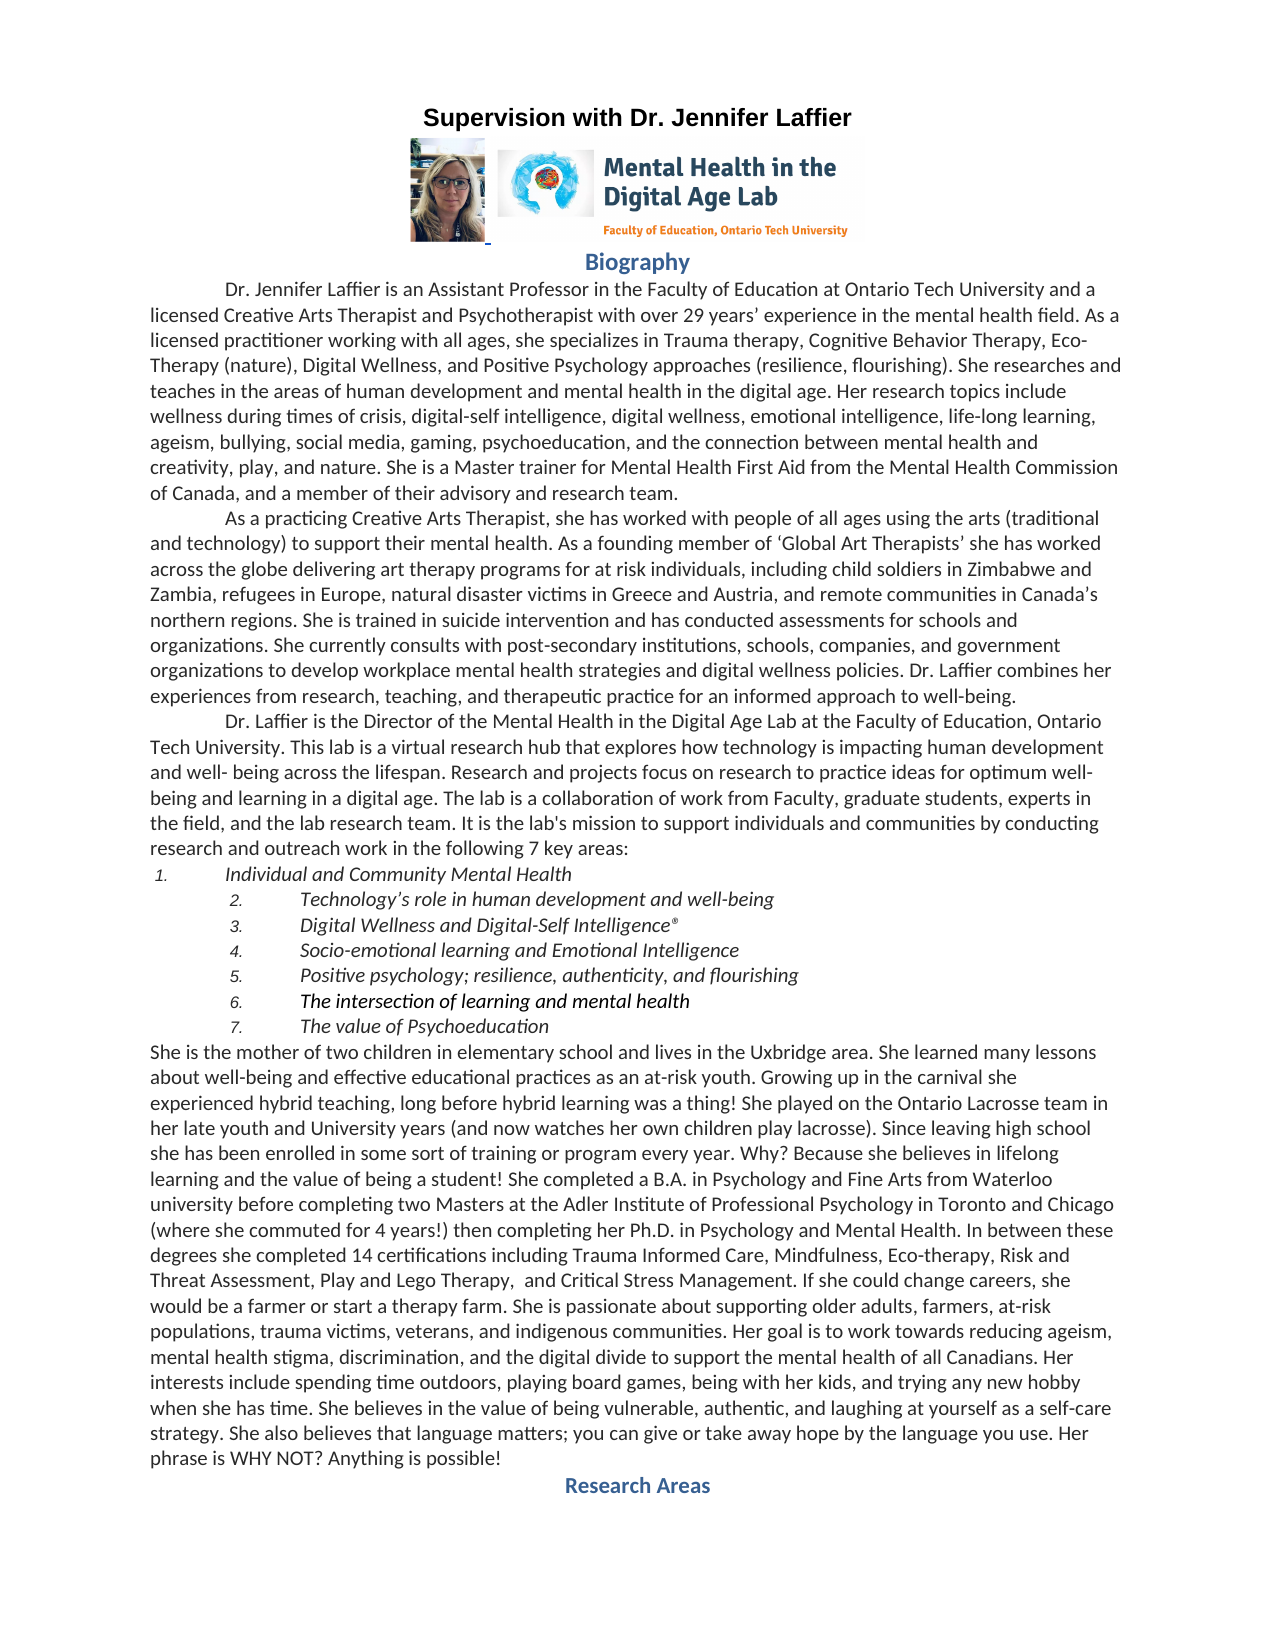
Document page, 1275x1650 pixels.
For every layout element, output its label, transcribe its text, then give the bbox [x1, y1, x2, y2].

text Supervision with Dr. Jennifer Laffier [150, 103, 1125, 132]
list Socio-emotional learning and Emotional Intelligence [225, 937, 1125, 963]
text Research Areas [150, 1471, 1125, 1499]
list Positive psychology; resilience, authenticity, and flourishing [225, 963, 1125, 988]
text As a practicing Creative Arts Therapist, she has worked with people of all ages using the arts (traditional and technology) to support their mental health. As a founding member of ‘Global Art Therapists’ she has worked across the globe delivering art therapy programs for at risk individuals, including child soldiers in Zimbabwe and Zambia, refugees in Europe, natural disaster victims in Greece and Austria, and remote communities in Canada’s northern regions. She is trained in suicide intervention and has conducted assessments for schools and organizations. She currently consults with post-secondary institutions, schools, companies, and government organizations to develop workplace mental health strategies and digital wellness policies. Dr. Laffier combines her experiences from research, teaching, and therapeutic practice for an informed approach to well-being. [150, 505, 1125, 708]
list Technology’s role in human development and well-being [225, 886, 1125, 912]
subtitle Individual and Community Mental Health [150, 861, 1125, 886]
list The value of Psychoeducation [225, 1013, 1125, 1039]
text Dr. Laffier is the Director of the Mental Health in the Digital Age Lab at the Faculty of Education, Ontario Tech University. This lab is a virtual research hub that explores how technology is impacting human development and well- being across the lifespan. Research and projects focus on research to practice ideas for optimum well-being and learning in a digital age. The lab is a collaboration of work from Faculty, graduate students, experts in the field, and the lab research team. It is the lab's mission to support individuals and communities by conducting research and outreach work in the following 7 key areas: [150, 708, 1125, 861]
text She is the mother of two children in elementary school and lives in the Uxbridge area. She learned many lessons about well-being and effective educational practices as an at-risk youth. Growing up in the carnival she experienced hybrid teaching, long before hybrid learning was a thing! She played on the Ontario Lacrosse team in her late youth and University years (and now watches her own children play lacrosse). Since leaving high school she has been enrolled in some sort of training or program every year. Why? Because she believes in lifelong learning and the value of being a student! She completed a B.A. in Psychology and Fine Arts from Waterloo university before completing two Masters at the Adler Institute of Professional Psychology in Toronto and Chicago (where she commuted for 4 years!) then completing her Ph.D. in Psychology and Mental Health. In between these degrees she completed 14 certifications including Trauma Informed Care, Mindfulness, Eco-therapy, Risk and Threat Assessment, Play and Lego Therapy, and Critical Stress Management. If she could change careers, she would be a farmer or start a therapy farm. She is passionate about supporting older adults, farmers, at-risk populations, trauma victims, veterans, and indigenous communities. Her goal is to work towards reducing ageism, mental health stigma, discrimination, and the digital divide to support the mental health of all Canadians. Her interests include spending time outdoors, playing board games, being with her kids, and trying any new hobby when she has time. She believes in the value of being vulnerable, authentic, and laughing at yourself as a self-care strategy. She also believes that language matters; you can give or take away hope by the language you use. Her phrase is WHY NOT? Anything is possible! [150, 1039, 1125, 1471]
text Dr. Jennifer Laffier is an Assistant Professor in the Faculty of Education at Ontario Tech University and a licensed Creative Arts Therapist and Psychotherapist with over 29 years’ experience in the mental health field. As a licensed practitioner working with all ages, she specializes in Trauma therapy, Cognitive Behavior Therapy, Eco-Therapy (nature), Digital Wellness, and Positive Psychology approaches (resilience, flourishing). She researches and teaches in the areas of human development and mental health in the digital age. Her research topics include wellness during times of crisis, digital-self intelligence, digital wellness, emotional intelligence, life-long learning, ageism, bullying, social media, gaming, psychoeducation, and the connection between mental health and creativity, play, and nature. She is a Master trainer for Mental Health First Aid from the Mental Health Commission of Canada, and a member of their advisory and research team. [150, 276, 1125, 505]
picture [410, 137, 485, 242]
list Digital Wellness and Digital-Self Intelligence® [225, 912, 1125, 937]
text Biography [150, 246, 1125, 276]
picture [490, 136, 865, 242]
list The intersection of learning and mental health [225, 988, 1125, 1013]
